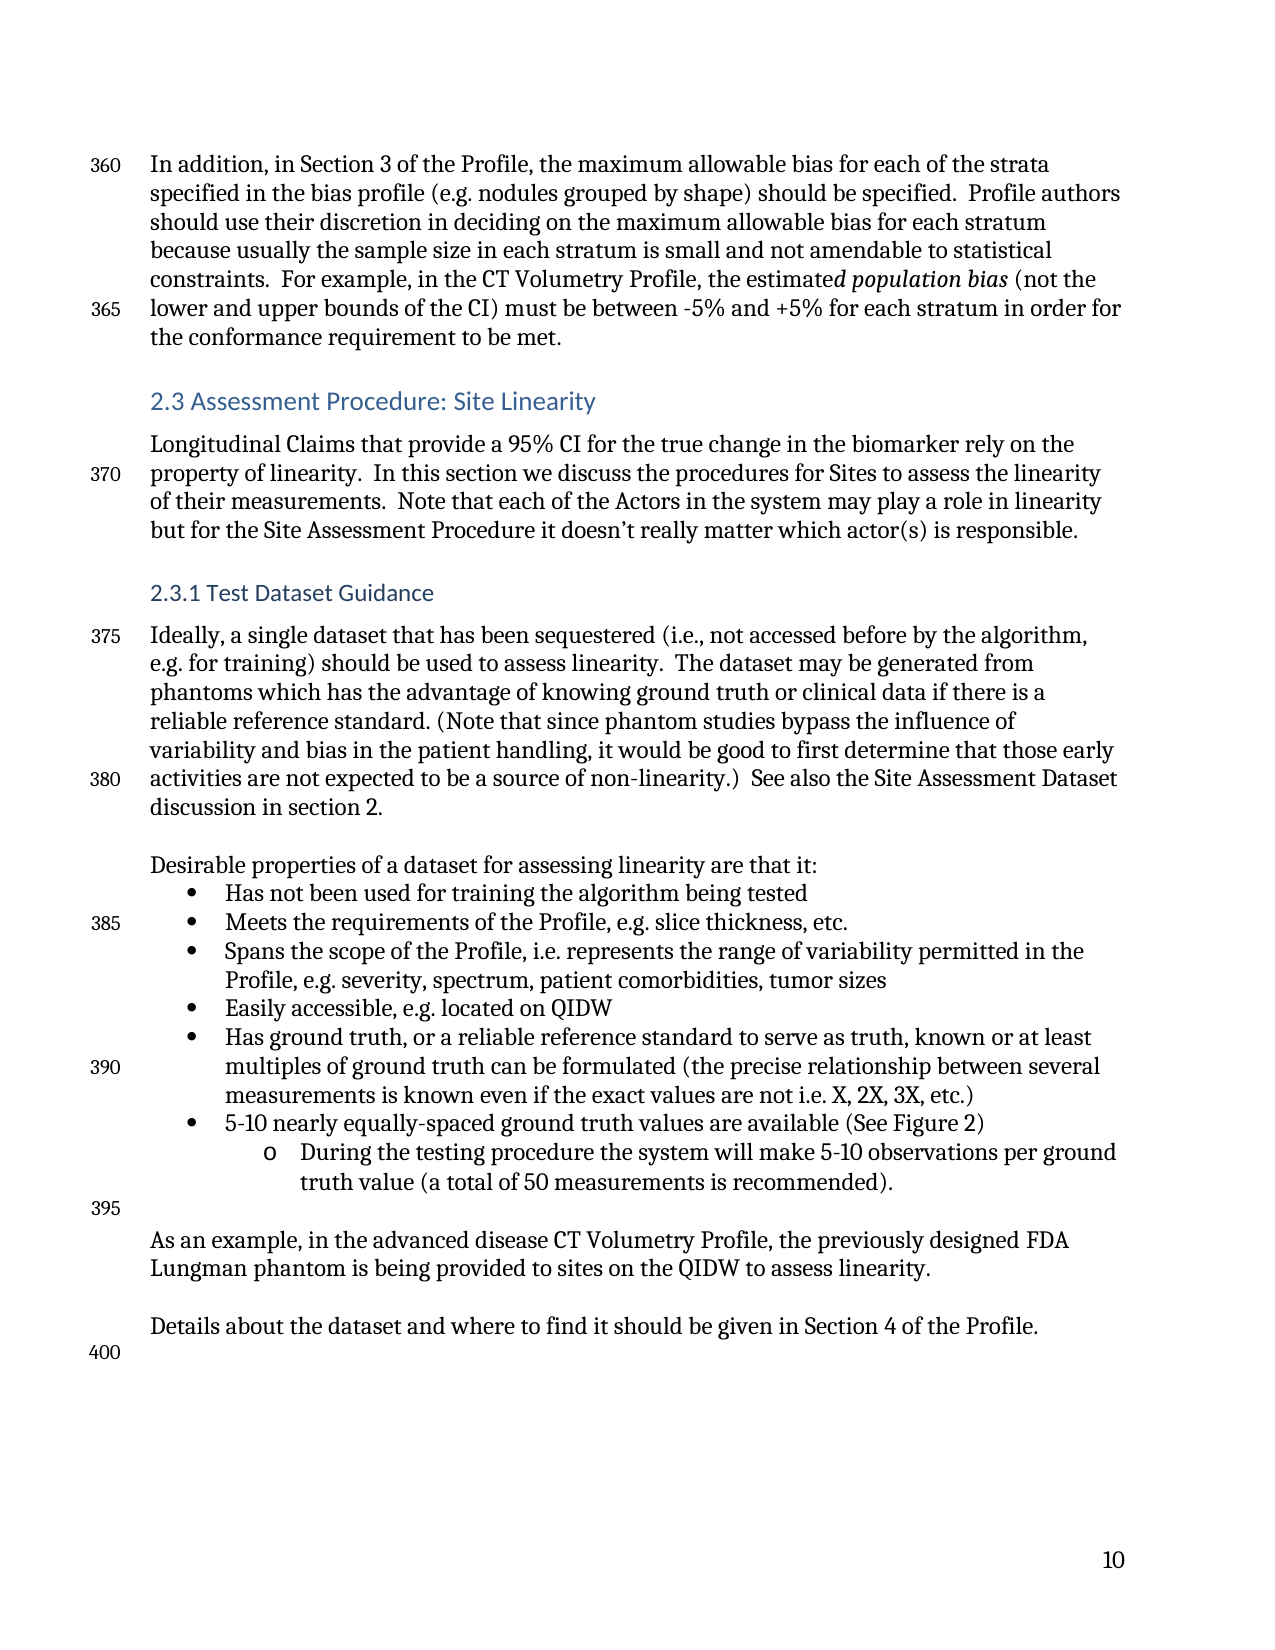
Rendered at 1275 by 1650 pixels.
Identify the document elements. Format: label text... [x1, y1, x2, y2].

text In addition, in Section 3 of the Profile, the maximum allowable bias for each of the strata specified in the bias profile (e.g. nodules grouped by shape) should be specified. Profile authors should use their discretion in deciding on the maximum allowable bias for each stratum because usually the sample size in each stratum is small and not amendable to statistical constraints. For example, in the CT Volumetry Profile, the estimated population bias (not the lower and upper bounds of the CI) must be between -5% and +5% for each stratum in order for the conformance requirement to be met. [150, 150, 1125, 351]
subtitle 2.3.1 Test Dataset Guidance [150, 578, 1125, 608]
list Has not been used for training the algorithm being tested [187, 879, 1125, 908]
text As an example, in the advanced disease CT Volumetry Profile, the previously designed FDA Lungman phantom is being provided to sites on the QIDW to assess linearity. [150, 1226, 1125, 1283]
text Desirable properties of a dataset for assessing linearity are that it: [150, 851, 1125, 879]
text Longitudinal Claims that provide a 95% CI for the true change in the biomarker rely on the property of linearity. In this section we discuss the procedures for Sites to assess the linearity of their measurements. Note that each of the Actors in the system may play a role in linearity but for the Site Assessment Procedure it doesn’t really matter which actor(s) is responsible. [150, 430, 1125, 545]
list Spans the scope of the Profile, i.e. represents the range of variability permitted in the Profile, e.g. severity, spectrum, patient comorbidities, tumor sizes [187, 937, 1125, 994]
text Details about the dataset and where to find it should be given in Section 4 of the Profile. [150, 1312, 1125, 1341]
list 5-10 nearly equally-spaced ground truth values are available (See Figure 2) [187, 1109, 1125, 1138]
list During the testing procedure the system will make 5-10 observations per ground truth value (a total of 50 measurements is recommended). [262, 1138, 1125, 1197]
list Easily accessible, e.g. located on QIDW [187, 994, 1125, 1023]
list Has ground truth, or a reliable reference standard to serve as truth, known or at least multiples of ground truth can be formulated (the precise relationship between several measurements is known even if the exact values are not i.e. X, 2X, 3X, etc.) [187, 1023, 1125, 1109]
subtitle 2.3 Assessment Procedure: Site Linearity [150, 384, 1125, 417]
list Meets the requirements of the Profile, e.g. slice thickness, etc. [187, 908, 1125, 937]
text Ideally, a single dataset that has been sequestered (i.e., not accessed before by the algorithm, e.g. for training) should be used to assess linearity. The dataset may be generated from phantoms which has the advantage of knowing ground truth or clinical data if there is a reliable reference standard. (Note that since phantom studies bypass the influence of variability and bias in the patient handling, it would be good to first determine that those early activities are not expected to be a source of non-linearity.) See also the Site Assessment Dataset discussion in section 2. [150, 621, 1125, 822]
